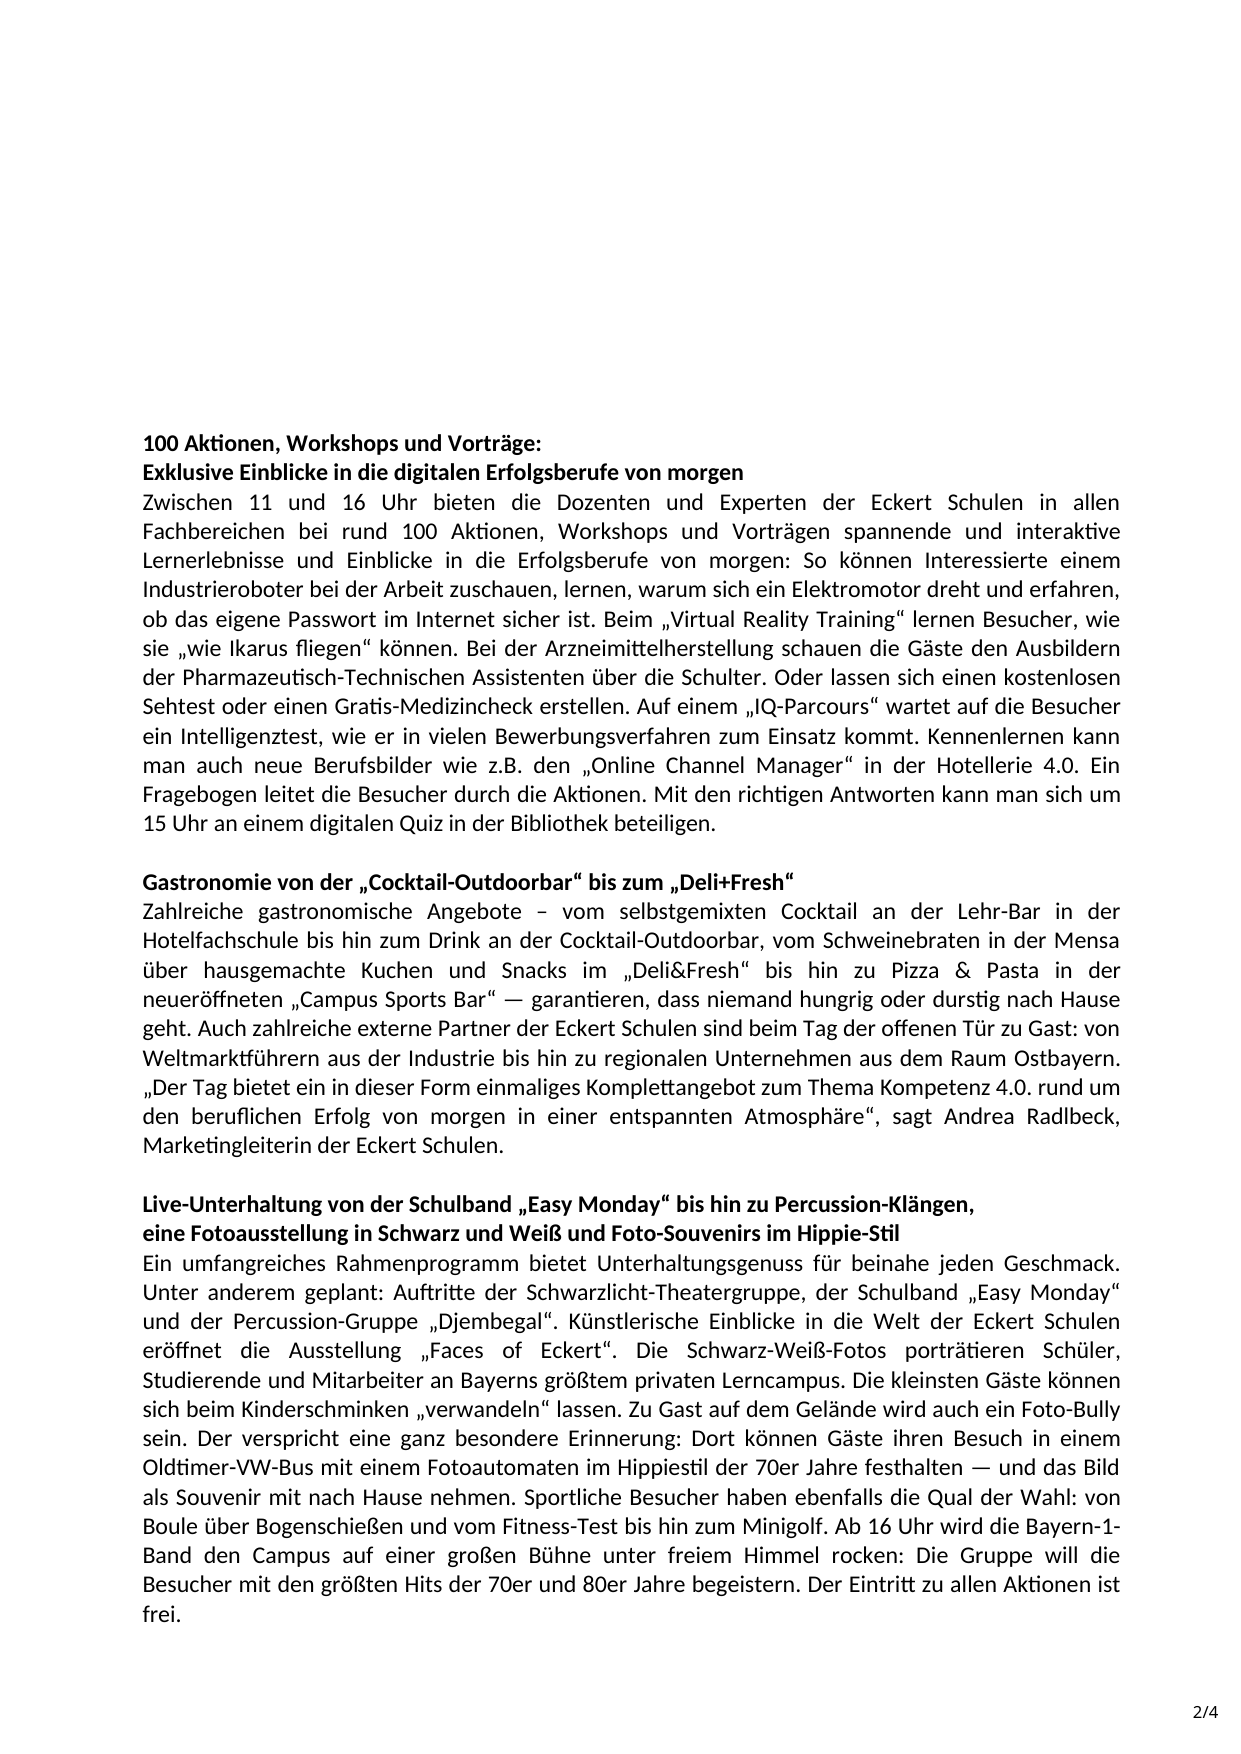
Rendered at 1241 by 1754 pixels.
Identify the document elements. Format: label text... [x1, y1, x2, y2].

subtitle Gastronomie von der „Cocktail-Outdoorbar“ bis zum „Deli+Fresh“ [142, 867, 1122, 896]
subtitle Live-Unterhaltung von der Schulband „Easy Monday“ bis hin zu Percussion-Klängen, [142, 1189, 1122, 1218]
subtitle 100 Aktionen, Workshops und Vorträge: [142, 428, 1122, 457]
subtitle Zwischen 11 und 16 Uhr bieten die Dozenten und Experten der Eckert Schulen in allen Fachbereichen bei rund 100 Aktionen, Workshops und Vorträgen spannende und interaktive Lernerlebnisse und Einblicke in die Erfolgsberufe von morgen: So können Interessierte einem Industrieroboter bei der Arbeit zuschauen, lernen, warum sich ein Elektromotor dreht und erfahren, ob das eigene Passwort im Internet sicher ist. Beim „Virtual Reality Training“ lernen Besucher, wie sie „wie Ikarus fliegen“ können. Bei der Arzneimittelherstellung schauen die Gäste den Ausbildern der Pharmazeutisch-Technischen Assistenten über die Schulter. Oder lassen sich einen kostenlosen Sehtest oder einen Gratis-Medizincheck erstellen. Auf einem „IQ-Parcours“ wartet auf die Besucher ein Intelligenztest, wie er in vielen Bewerbungsverfahren zum Einsatz kommt. Kennenlernen kann man auch neue Berufsbilder wie z.B. den „Online Channel Manager“ in der Hotellerie 4.0. Ein Fragebogen leitet die Besucher durch die Aktionen. Mit den richtigen Antworten kann man sich um 15 Uhr an einem digitalen Quiz in der Bibliothek beteiligen. [142, 487, 1122, 838]
subtitle eine Fotoausstellung in Schwarz und Weiß und Foto-Souvenirs im Hippie-Stil [142, 1218, 1122, 1248]
subtitle Exklusive Einblicke in die digitalen Erfolgsberufe von morgen [142, 457, 1122, 487]
subtitle Zahlreiche gastronomische Angebote – vom selbstgemixten Cocktail an der Lehr-Bar in der Hotelfachschule bis hin zum Drink an der Cocktail-Outdoorbar, vom Schweinebraten in der Mensa über hausgemachte Kuchen und Snacks im „Deli&Fresh“ bis hin zu Pizza & Pasta in der neueröffneten „Campus Sports Bar“ — garantieren, dass niemand hungrig oder durstig nach Hause geht. Auch zahlreiche externe Partner der Eckert Schulen sind beim Tag der offenen Tür zu Gast: von Weltmarktführern aus der Industrie bis hin zu regionalen Unternehmen aus dem Raum Ostbayern. „Der Tag bietet ein in dieser Form einmaliges Komplettangebot zum Thema Kompetenz 4.0. rund um den beruflichen Erfolg von morgen in einer entspannten Atmosphäre“, sagt Andrea Radlbeck, Marketingleiterin der Eckert Schulen. [142, 896, 1122, 1160]
subtitle Ein umfangreiches Rahmenprogramm bietet Unterhaltungsgenuss für beinahe jeden Geschmack. Unter anderem geplant: Auftritte der Schwarzlicht-Theatergruppe, der Schulband „Easy Monday“ und der Percussion-Gruppe „Djembegal“. Künstlerische Einblicke in die Welt der Eckert Schulen eröffnet die Ausstellung „Faces of Eckert“. Die Schwarz-Weiß-Fotos porträtieren Schüler, Studierende und Mitarbeiter an Bayerns größtem privaten Lerncampus. Die kleinsten Gäste können sich beim Kinderschminken „verwandeln“ lassen. Zu Gast auf dem Gelände wird auch ein Foto-Bully sein. Der verspricht eine ganz besondere Erinnerung: Dort können Gäste ihren Besuch in einem Oldtimer-VW-Bus mit einem Fotoautomaten im Hippiestil der 70er Jahre festhalten — und das Bild als Souvenir mit nach Hause nehmen. Sportliche Besucher haben ebenfalls die Qual der Wahl: von Boule über Bogenschießen und vom Fitness-Test bis hin zum Minigolf. Ab 16 Uhr wird die Bayern-1-Band den Campus auf einer großen Bühne unter freiem Himmel rocken: Die Gruppe will die Besucher mit den größten Hits der 70er und 80er Jahre begeistern. Der Eintritt zu allen Aktionen ist frei. [142, 1248, 1122, 1628]
